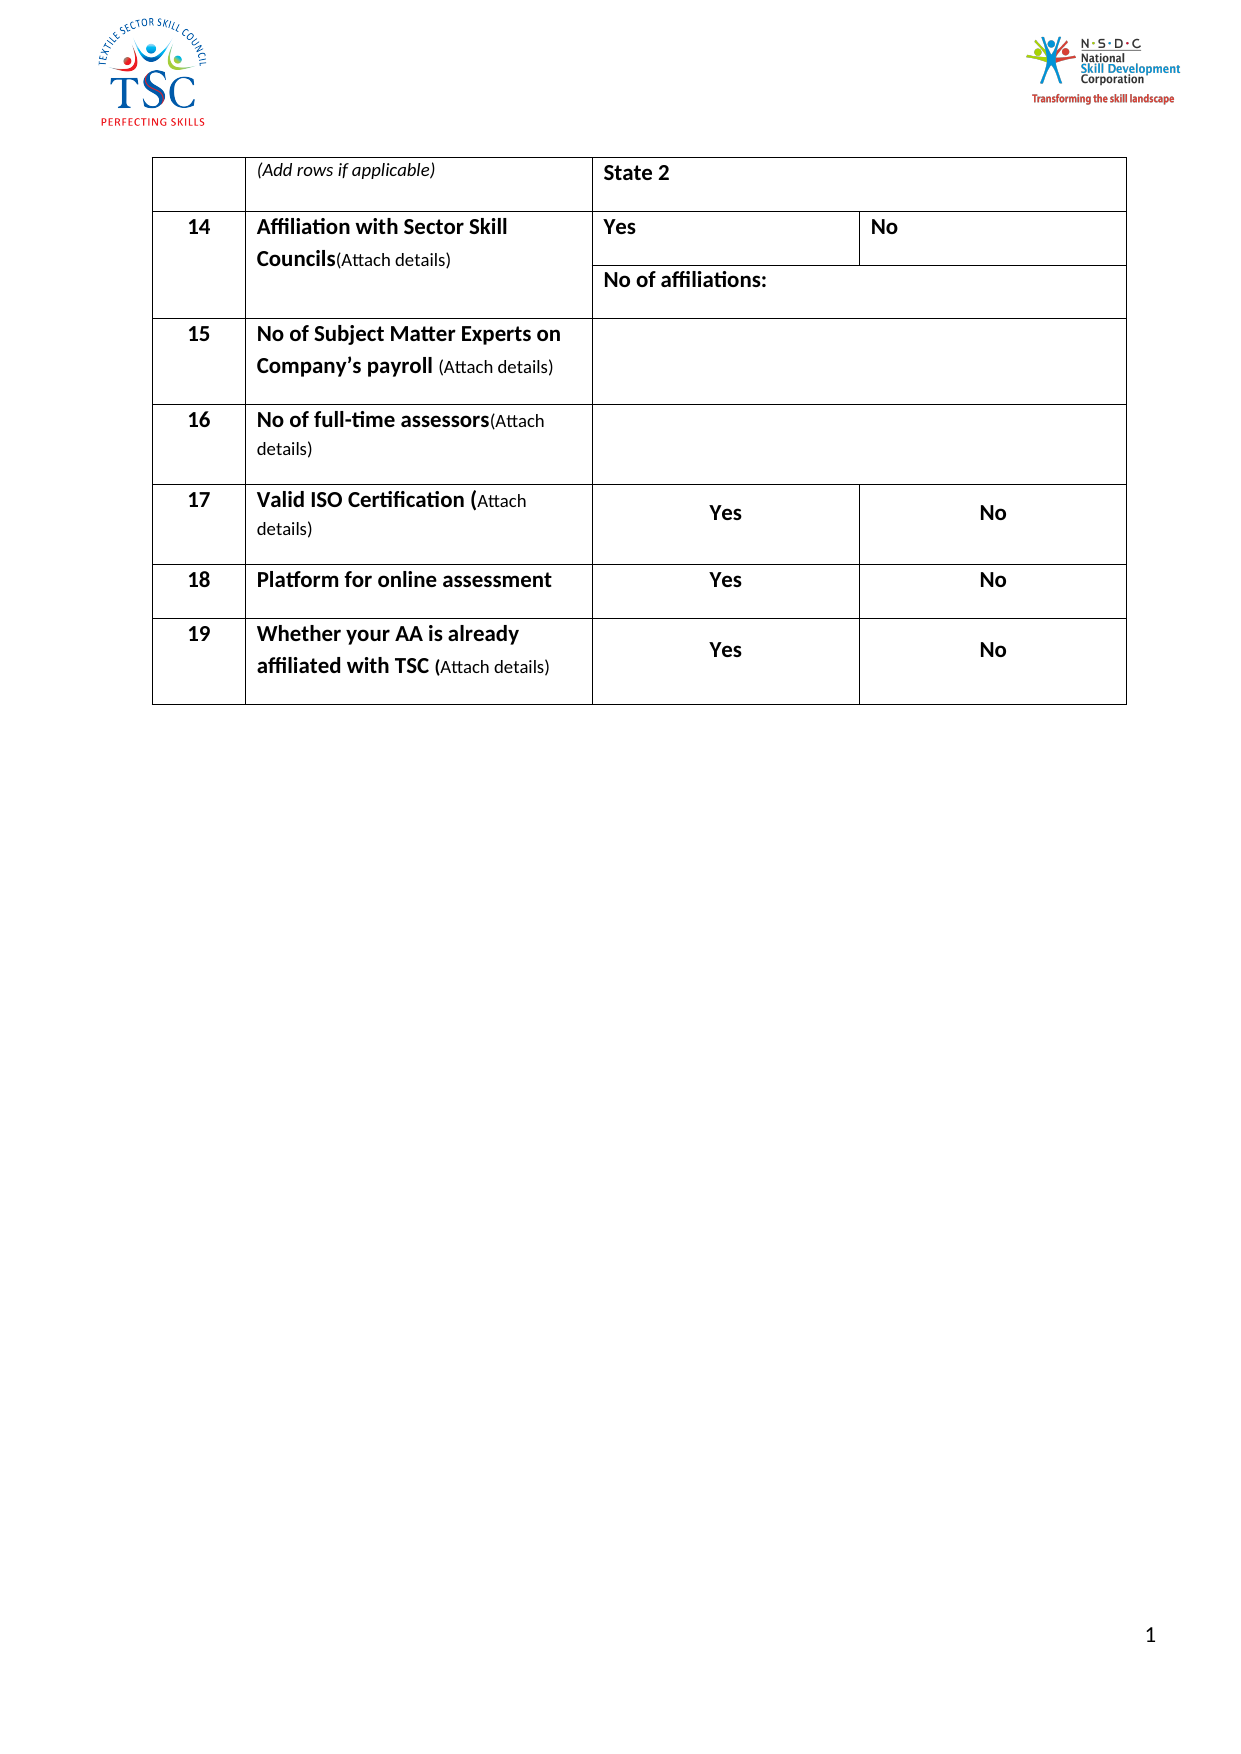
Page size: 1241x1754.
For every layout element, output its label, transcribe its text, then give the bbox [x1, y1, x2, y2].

table_cell No [860, 565, 1126, 618]
table_cell 13 [153, 158, 245, 211]
table_cell Yes [593, 485, 859, 564]
table_cell Platform for online assessment [246, 565, 592, 618]
picture [98, 18, 207, 126]
table_cell 16 [153, 405, 245, 484]
table_cell State 1 State 2 [593, 158, 1126, 211]
table_cell 15 [153, 319, 245, 404]
table_cell Whether your AA is already affiliated with TSC (Attach details) [246, 619, 592, 704]
table_cell [593, 405, 1126, 484]
table_cell No [860, 212, 1126, 264]
table_cell Yes [593, 212, 859, 264]
table_cell 17 [153, 485, 245, 564]
table_cell 19 [153, 619, 245, 704]
table_cell 18 [153, 565, 245, 618]
table_cell [593, 319, 1126, 404]
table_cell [246, 158, 592, 211]
table_cell 14 [153, 212, 245, 318]
table_cell No of Subject Matter Experts on Company’s payroll (Attach details) [246, 319, 592, 404]
picture [1014, 18, 1193, 129]
table_cell Affiliation with Sector Skill Councils(Attach details) [246, 212, 592, 318]
table_cell No of full-time assessors(Attach details) [246, 405, 592, 484]
table_cell Yes [593, 565, 859, 618]
table_cell No [860, 619, 1126, 704]
table_cell No of affiliations: [593, 266, 1126, 318]
table_cell No [860, 485, 1126, 564]
table_cell Valid ISO Certification (Attach details) [246, 485, 592, 564]
table_cell Yes [593, 619, 859, 704]
